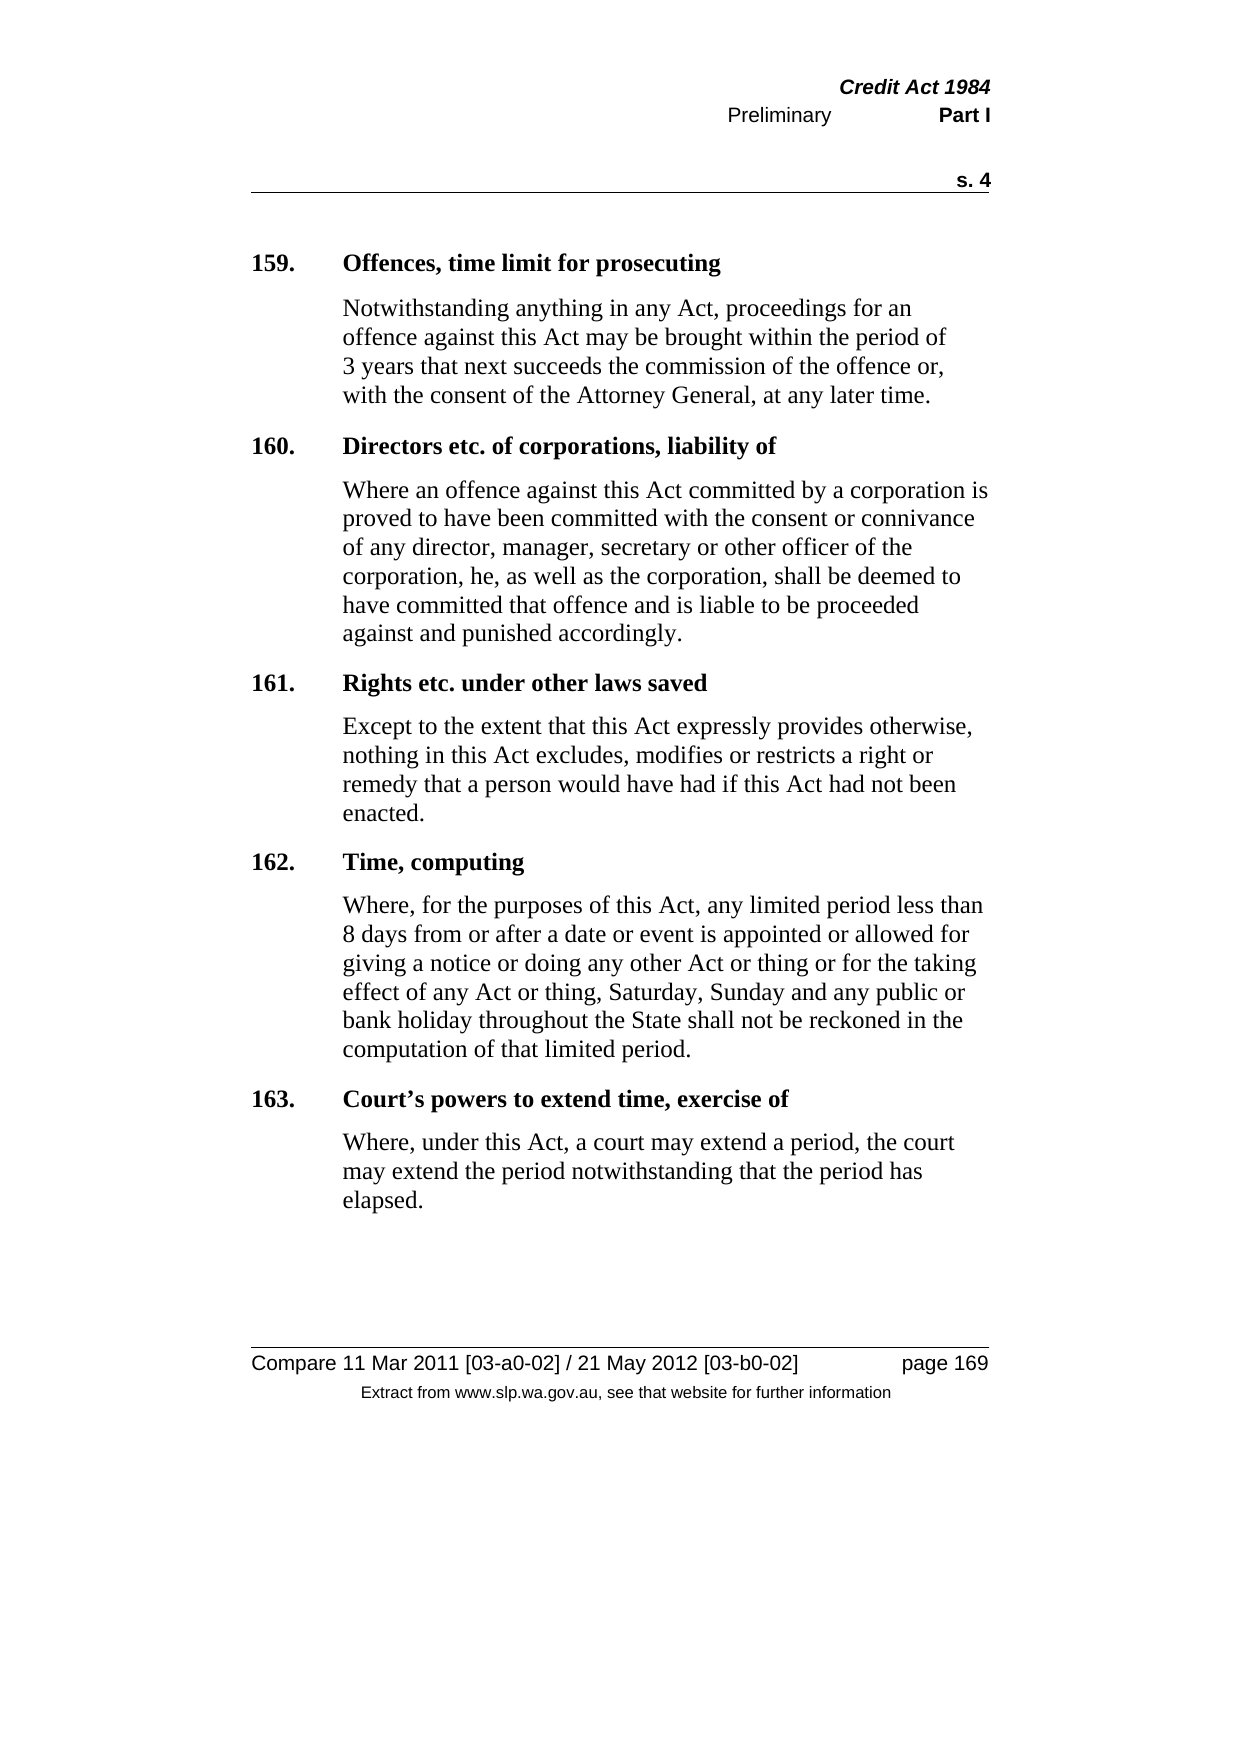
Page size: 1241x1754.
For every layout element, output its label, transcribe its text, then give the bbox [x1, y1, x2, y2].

text Except to the extent that this Act expressly provides otherwise, nothing in this Act excludes, modifies or restricts a right or remedy that a person would have had if this Act had not been enacted. [251, 711, 989, 826]
subtitle 163. Court’s powers to extend time, exercise of [251, 1084, 989, 1113]
subtitle 162. Time, computing [251, 847, 989, 876]
text Notwithstanding anything in any Act, proceedings for an offence against this Act may be brought within the period of 3 years that next succeeds the commission of the offence or, with the consent of the Attorney General, at any later time. [251, 293, 989, 408]
text Where an offence against this Act committed by a corporation is proved to have been committed with the consent or connivance of any director, manager, secretary or other officer of the corporation, he, as well as the corporation, shall be deemed to have committed that offence and is liable to be proceeded against and punished accordingly. [251, 475, 989, 647]
subtitle 161. Rights etc. under other laws saved [251, 668, 989, 697]
text Where, for the purposes of this Act, any limited period less than 8 days from or after a date or event is appointed or allowed for giving a notice or doing any other Act or thing or for the taking effect of any Act or thing, Saturday, Sunday and any public or bank holiday throughout the State shall not be reckoned in the computation of that limited period. [251, 891, 989, 1063]
subtitle 160. Directors etc. of corporations, liability of [251, 431, 989, 460]
subtitle 159. Offences, time limit for prosecuting [251, 248, 989, 277]
text Where, under this Act, a court may extend a period, the court may extend the period notwithstanding that the period has elapsed. [251, 1127, 989, 1213]
